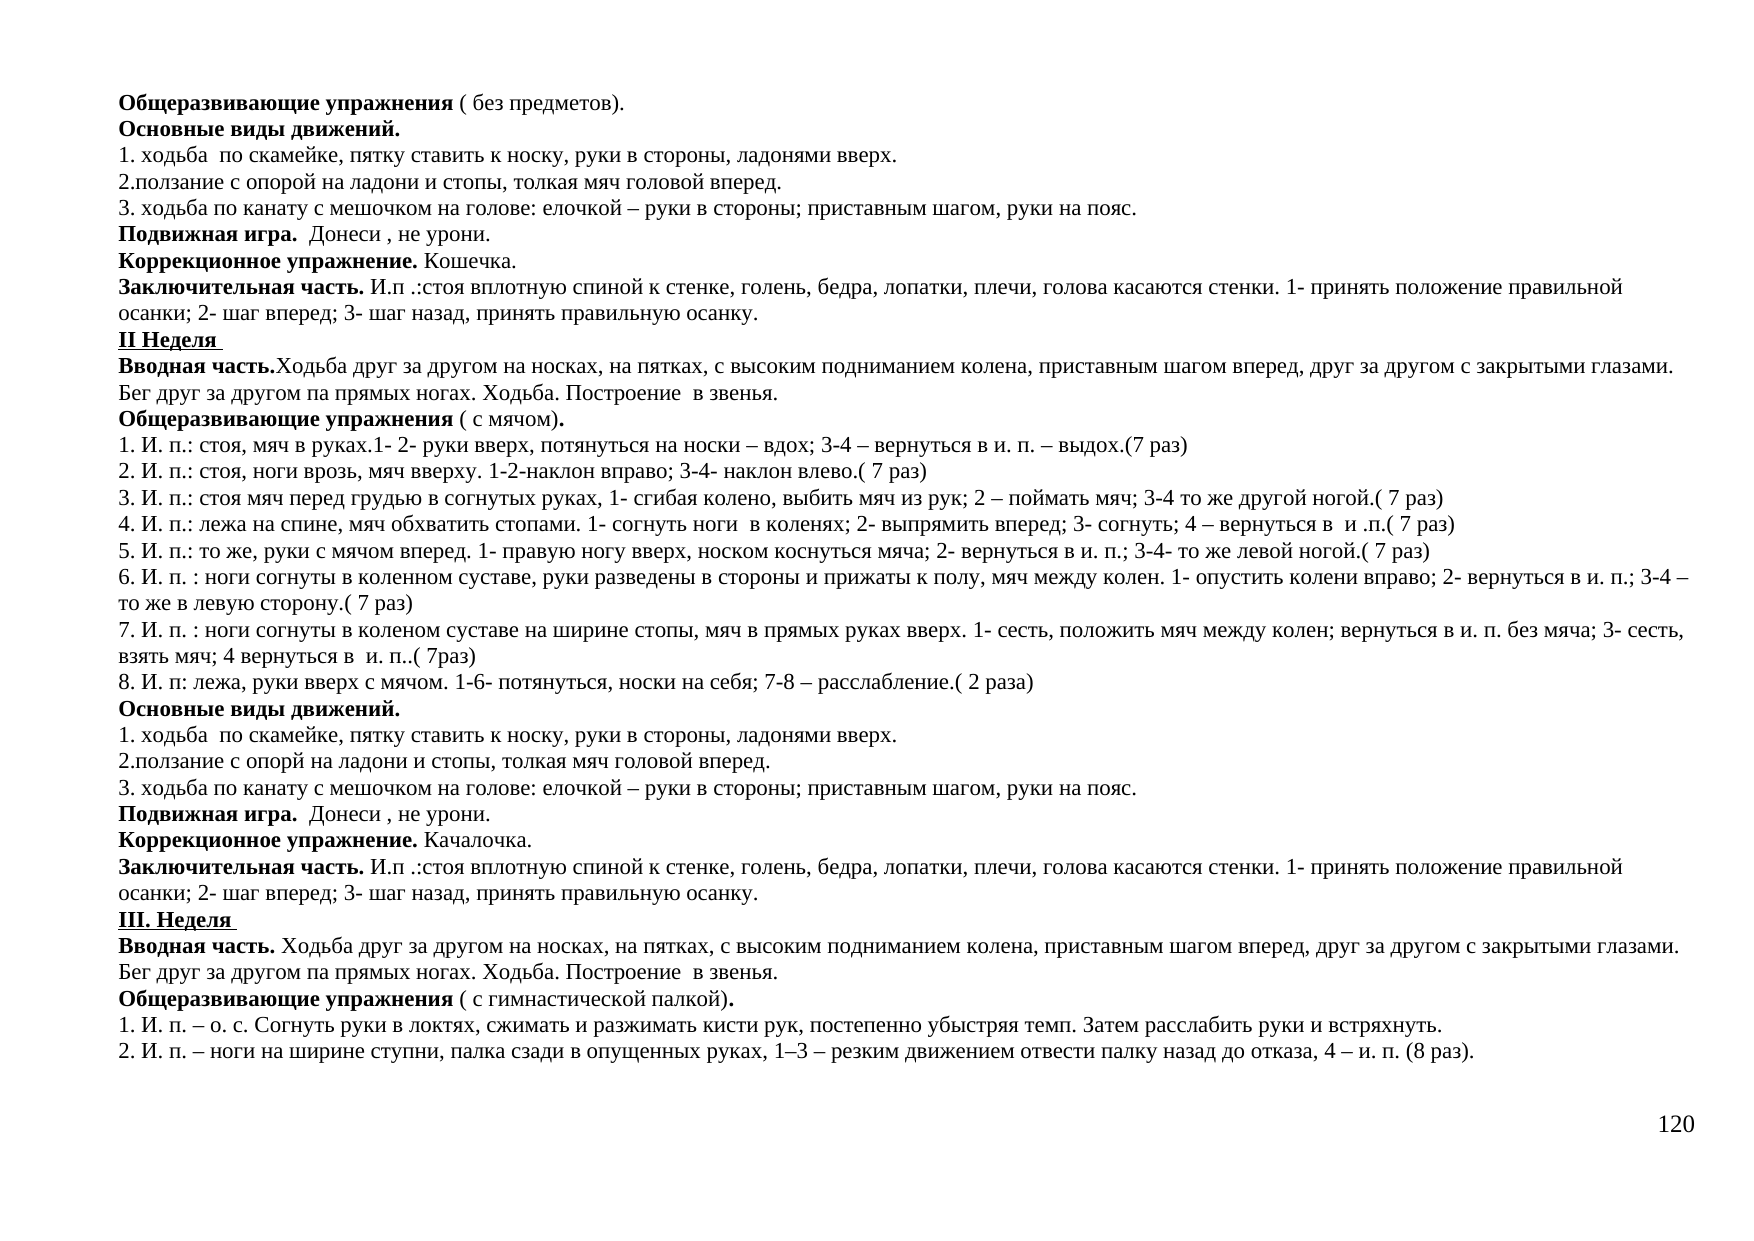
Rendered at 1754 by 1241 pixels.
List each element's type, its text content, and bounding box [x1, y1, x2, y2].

text 6. И. п. : ноги согнуты в коленном суставе, руки разведены в стороны и прижаты к полу, мяч между колен. 1- опустить колени вправо; 2- вернуться в и. п.; 3-4 – то же в левую сторону.( 7 раз) [118, 563, 1695, 616]
text Подвижная игра. Донеси , не урони. [118, 220, 1695, 247]
text Общеразвивающие упражнения ( без предметов). [118, 89, 1695, 115]
text 2.ползание с опорой на ладони и стопы, толкая мяч головой вперед. [118, 168, 1695, 194]
text Коррекционное упражнение. Кошечка. [118, 247, 1695, 273]
text 2. И. п.: стоя, ноги врозь, мяч вверху. 1-2-наклон вправо; 3-4- наклон влево.( 7 раз) [118, 458, 1695, 484]
text Заключительная часть. И.п .:стоя вплотную спиной к стенке, голень, бедра, лопатки, плечи, голова касаются стенки. 1- принять положение правильной осанки; 2- шаг вперед; 3- шаг назад, принять правильную осанку. [118, 853, 1695, 906]
text Подвижная игра. Донеси , не урони. [118, 800, 1695, 827]
text 1. ходьба по скамейке, пятку ставить к носку, руки в стороны, ладонями вверх. [118, 721, 1695, 747]
text II Неделя [118, 326, 1695, 352]
text 8. И. п: лежа, руки вверх с мячом. 1-6- потянуться, носки на себя; 7-8 – расслабление.( 2 раза) [118, 668, 1695, 695]
text 1. И. п.: стоя, мяч в руках.1- 2- руки вверх, потянуться на носки – вдох; 3-4 – вернуться в и. п. – выдох.(7 раз) [118, 431, 1695, 458]
text 5. И. п.: то же, руки с мячом вперед. 1- правую ногу вверх, носком коснуться мяча; 2- вернуться в и. п.; 3-4- то же левой ногой.( 7 раз) [118, 537, 1695, 563]
text Общеразвивающие упражнения ( с гимнастической палкой). [118, 985, 1695, 1011]
text 3. ходьба по канату с мешочком на голове: елочкой – руки в стороны; приставным шагом, руки на пояс. [118, 194, 1695, 220]
text 2.ползание с опорй на ладони и стопы, толкая мяч головой вперед. [118, 747, 1695, 774]
text 2. И. п. – ноги на ширине ступни, палка сзади в опущенных руках, 1–3 – резким движением отвести палку назад до отказа, 4 – и. п. (8 раз). [118, 1037, 1695, 1064]
text 7. И. п. : ноги согнуты в коленом суставе на ширине стопы, мяч в прямых руках вверх. 1- сесть, положить мяч между колен; вернуться в и. п. без мяча; 3- сесть, взять мяч; 4 вернуться в и. п..( 7раз) [118, 616, 1695, 668]
text 4. И. п.: лежа на спине, мяч обхватить стопами. 1- согнуть ноги в коленях; 2- выпрямить вперед; 3- согнуть; 4 – вернуться в и .п.( 7 раз) [118, 510, 1695, 537]
text III. Неделя [118, 906, 1695, 932]
text 3. И. п.: стоя мяч перед грудью в согнутых руках, 1- сгибая колено, выбить мяч из рук; 2 – поймать мяч; 3-4 то же другой ногой.( 7 раз) [118, 484, 1695, 510]
text Общеразвивающие упражнения ( с мячом). [118, 405, 1695, 431]
text 1. ходьба по скамейке, пятку ставить к носку, руки в стороны, ладонями вверх. [118, 141, 1695, 168]
text 3. ходьба по канату с мешочком на голове: елочкой – руки в стороны; приставным шагом, руки на пояс. [118, 774, 1695, 800]
text Заключительная часть. И.п .:стоя вплотную спиной к стенке, голень, бедра, лопатки, плечи, голова касаются стенки. 1- принять положение правильной осанки; 2- шаг вперед; 3- шаг назад, принять правильную осанку. [118, 273, 1695, 326]
text Коррекционное упражнение. Качалочка. [118, 827, 1695, 853]
text Основные виды движений. [118, 695, 1695, 721]
text Основные виды движений. [118, 115, 1695, 141]
text 1. И. п. – о. с. Согнуть руки в локтях, сжимать и разжимать кисти рук, постепенно убыстряя темп. Затем расслабить руки и встряхнуть. [118, 1011, 1695, 1037]
